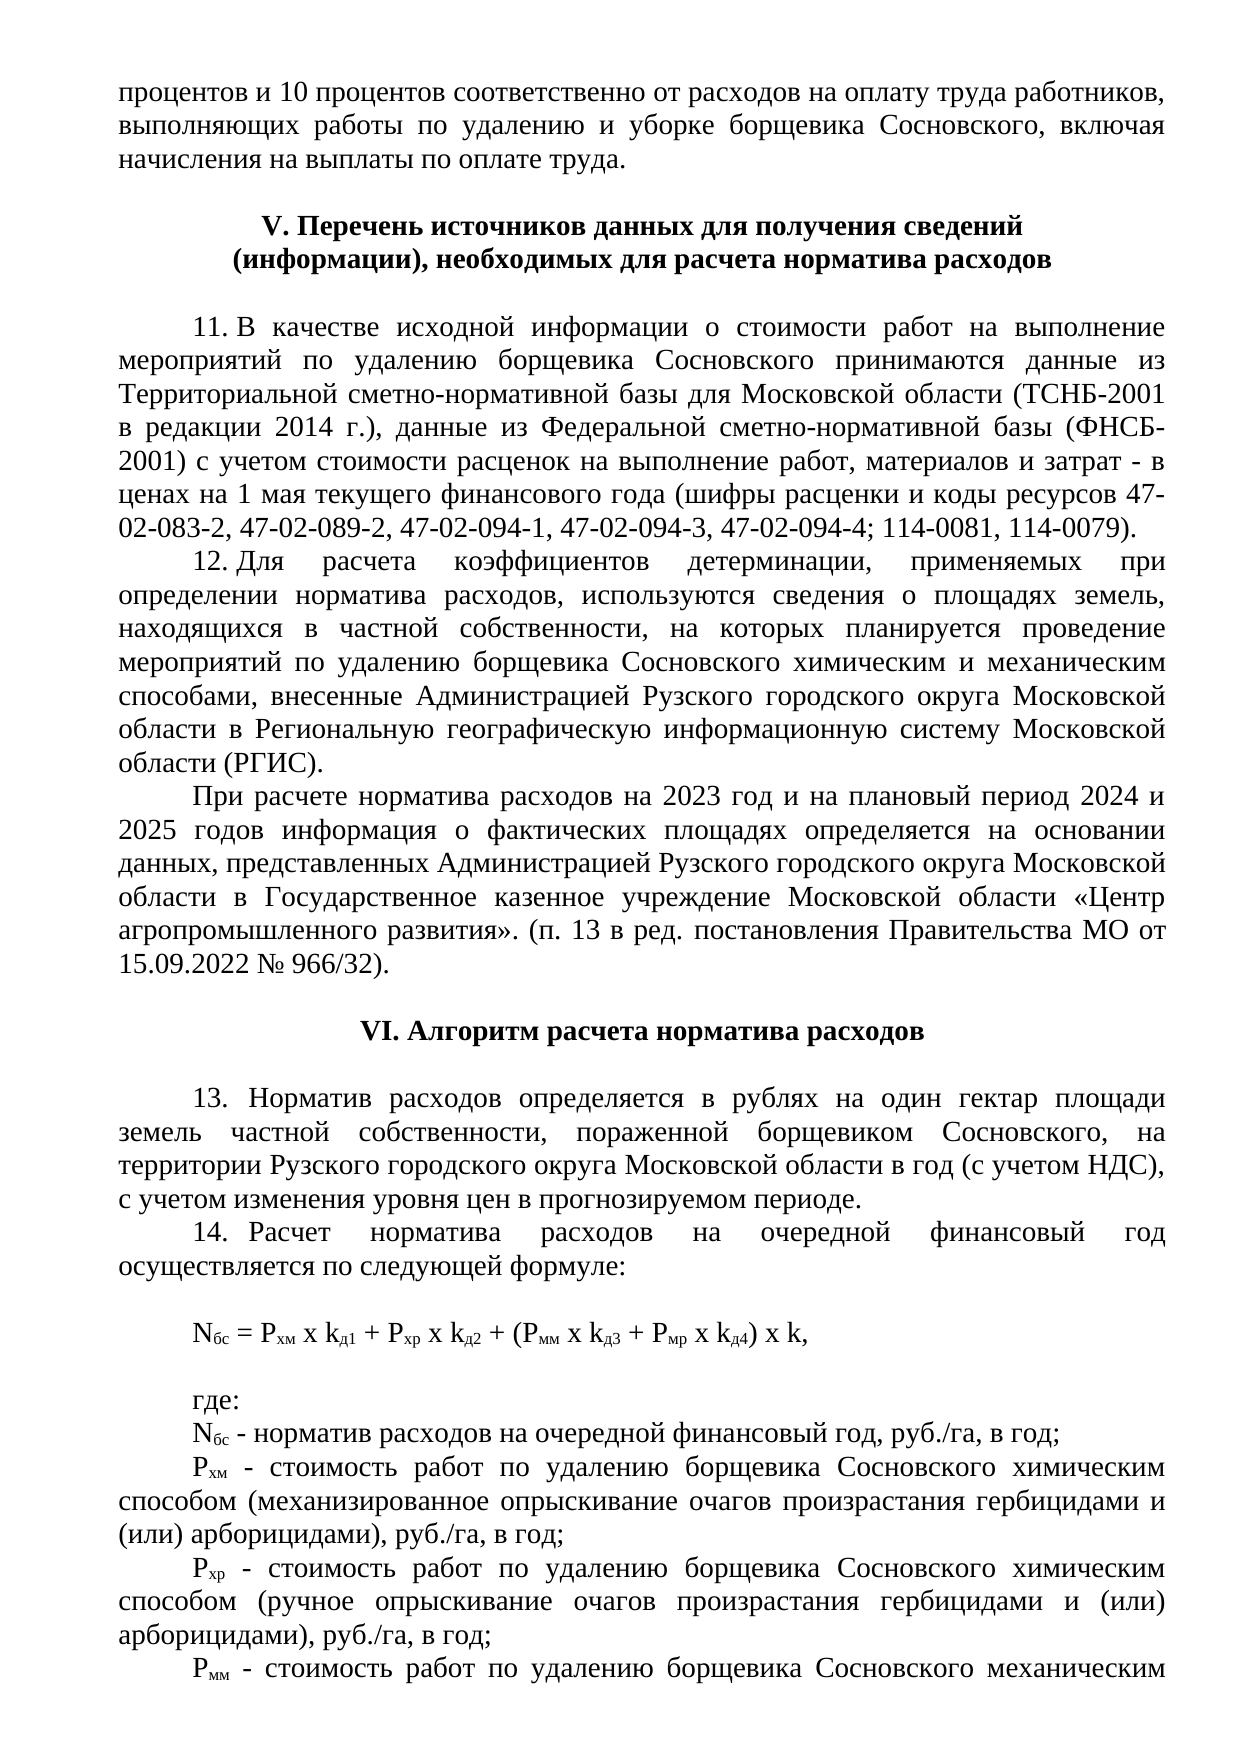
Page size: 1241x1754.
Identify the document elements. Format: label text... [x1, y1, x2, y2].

text При расчете норматива расходов на 2023 год и на плановый период 2024 и 2025 годов информация о фактических площадях определяется на основании данных, представленных Администрацией Рузского городского округа Московской области в Государственное казенное учреждение Московской области «Центр агропромышленного развития». (п. 13 в ред. постановления Правительства МО от 15.09.2022 № 966/32). [118, 778, 1167, 979]
text 12. Для расчета коэффициентов детерминации, применяемых при определении норматива расходов, используются сведения о площадях земель, находящихся в частной собственности, на которых планируется проведение мероприятий по удалению борщевика Сосновского химическим и механическим способами, внесенные Администрацией Рузского городского округа Московской области в Региональную географическую информационную систему Московской области (РГИС). [118, 543, 1167, 778]
text Pхм - стоимость работ по удалению борщевика Сосновского химическим способом (механизированное опрыскивание очагов произрастания гербицидами и (или) арборицидами), руб./га, в год; [118, 1449, 1167, 1550]
text Nбс = Pхм x kд1 + Pхр x kд2 + (Pмм x kд3 + Pмр x kд4) x k, [118, 1315, 1167, 1348]
title (информации), необходимых для расчета норматива расходов [118, 242, 1167, 275]
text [118, 1650, 1167, 1684]
title VI. Алгоритм расчета норматива расходов [118, 1013, 1167, 1047]
text где: [118, 1382, 1167, 1416]
text Pхр - стоимость работ по удалению борщевика Сосновского химическим способом (ручное опрыскивание очагов произрастания гербицидами и (или) арборицидами), руб./га, в год; [118, 1550, 1167, 1650]
text 14. Расчет норматива расходов на очередной финансовый год осуществляется по следующей формуле: [118, 1214, 1167, 1281]
text 11. В качестве исходной информации о стоимости работ на выполнение мероприятий по удалению борщевика Сосновского принимаются данные из Территориальной сметно-нормативной базы для Московской области (ТСНБ-2001 в редакции 2014 г.), данные из Федеральной сметно-нормативной базы (ФНСБ-2001) с учетом стоимости расценок на выполнение работ, материалов и затрат - в ценах на 1 мая текущего финансового года (шифры расценки и коды ресурсов 47-02-083-2, 47-02-089-2, 47-02-094-1, 47-02-094-3, 47-02-094-4; 114-0081, 114-0079). [118, 309, 1167, 543]
text Nбс - норматив расходов на очередной финансовый год, руб./га, в год; [118, 1416, 1167, 1449]
title V. Перечень источников данных для получения сведений [118, 208, 1167, 242]
text 13. Норматив расходов определяется в рублях на один гектар площади земель частной собственности, пораженной борщевиком Сосновского, на территории Рузского городского округа Московской области в год (с учетом НДС), с учетом изменения уровня цен в прогнозируемом периоде. [118, 1080, 1167, 1214]
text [118, 74, 1167, 174]
